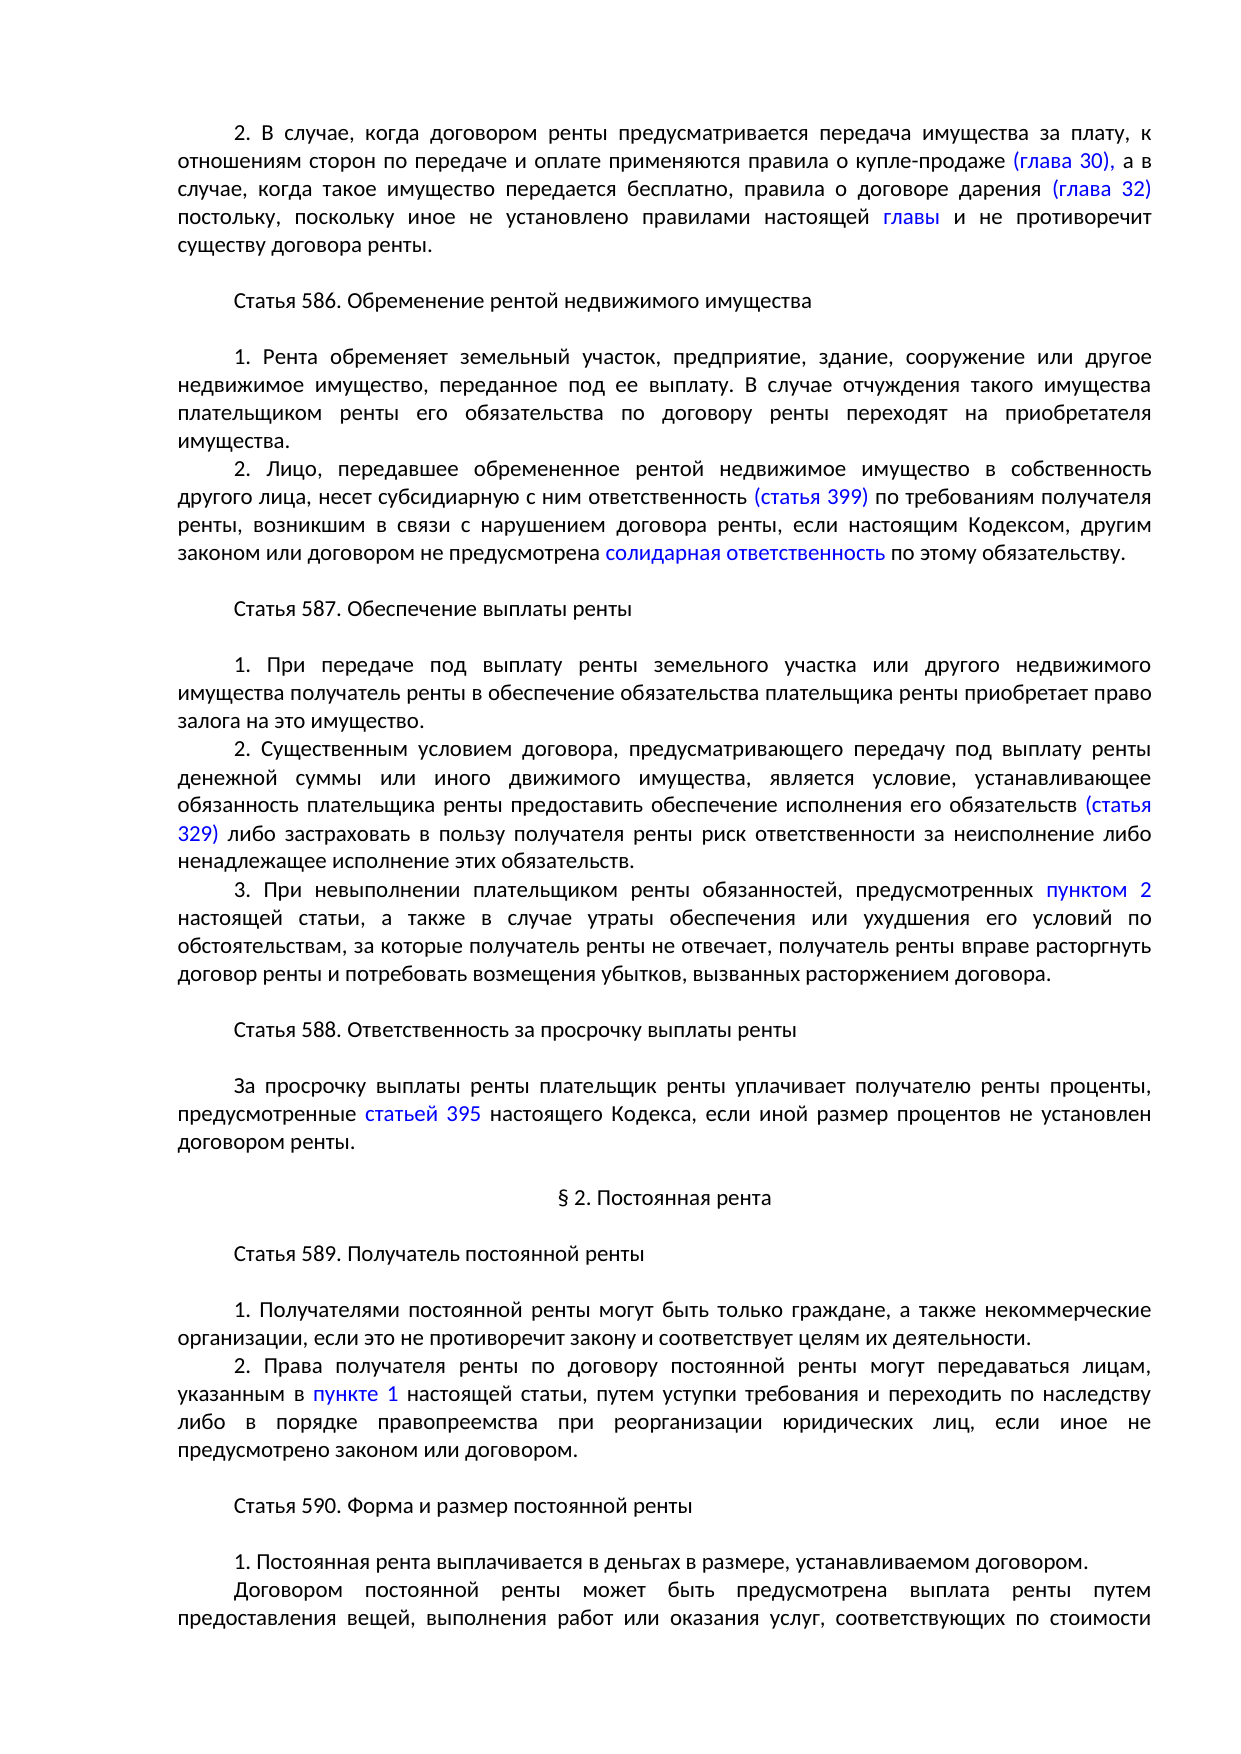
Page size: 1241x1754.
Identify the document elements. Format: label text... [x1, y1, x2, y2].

text 1. Рента обременяет земельный участок, предприятие, здание, сооружение или другое недвижимое имущество, переданное под ее выплату. В случае отчуждения такого имущества плательщиком ренты его обязательства по договору ренты переходят на приобретателя имущества. [177, 342, 1152, 454]
text 2. Лицо, передавшее обремененное рентой недвижимое имущество в собственность другого лица, несет субсидиарную с ним ответственность (статья 399) по требованиям получателя ренты, возникшим в связи с нарушением договора ренты, если настоящим Кодексом, другим законом или договором не предусмотрена солидарная ответственность по этому обязательству. [177, 454, 1152, 566]
text Статья 587. Обеспечение выплаты ренты [177, 594, 1152, 622]
text 2. В случае, когда договором ренты предусматривается передача имущества за плату, к отношениям сторон по передаче и оплате применяются правила о купле-продаже (глава 30), а в случае, когда такое имущество передается бесплатно, правила о договоре дарения (глава 32) постольку, поскольку иное не установлено правилами настоящей главы и не противоречит существу договора ренты. [177, 118, 1152, 258]
text 1. Получателями постоянной ренты могут быть только граждане, а также некоммерческие организации, если это не противоречит закону и соответствует целям их деятельности. [177, 1295, 1152, 1351]
text За просрочку выплаты ренты плательщик ренты уплачивает получателю ренты проценты, предусмотренные статьей 395 настоящего Кодекса, если иной размер процентов не установлен договором ренты. [177, 1071, 1152, 1155]
text Статья 589. Получатель постоянной ренты [177, 1239, 1152, 1267]
text Статья 588. Ответственность за просрочку выплаты ренты [177, 1015, 1152, 1043]
text 3. При невыполнении плательщиком ренты обязанностей, предусмотренных пунктом 2 настоящей статьи, а также в случае утраты обеспечения или ухудшения его условий по обстоятельствам, за которые получатель ренты не отвечает, получатель ренты вправе расторгнуть договор ренты и потребовать возмещения убытков, вызванных расторжением договора. [177, 875, 1152, 987]
text 1. При передаче под выплату ренты земельного участка или другого недвижимого имущества получатель ренты в обеспечение обязательства плательщика ренты приобретает право залога на это имущество. [177, 651, 1152, 734]
text Статья 590. Форма и размер постоянной ренты [177, 1491, 1152, 1519]
text 1. Постоянная рента выплачивается в деньгах в размере, устанавливаемом договором. [177, 1547, 1152, 1575]
text Статья 586. Обременение рентой недвижимого имущества [177, 286, 1152, 314]
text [177, 1575, 1152, 1631]
text § 2. Постоянная рента [177, 1183, 1152, 1211]
text 2. Существенным условием договора, предусматривающего передачу под выплату ренты денежной суммы или иного движимого имущества, является условие, устанавливающее обязанность плательщика ренты предоставить обеспечение исполнения его обязательств (статья 329) либо застраховать в пользу получателя ренты риск ответственности за неисполнение либо ненадлежащее исполнение этих обязательств. [177, 734, 1152, 875]
text 2. Права получателя ренты по договору постоянной ренты могут передаваться лицам, указанным в пункте 1 настоящей статьи, путем уступки требования и переходить по наследству либо в порядке правопреемства при реорганизации юридических лиц, если иное не предусмотрено законом или договором. [177, 1351, 1152, 1463]
